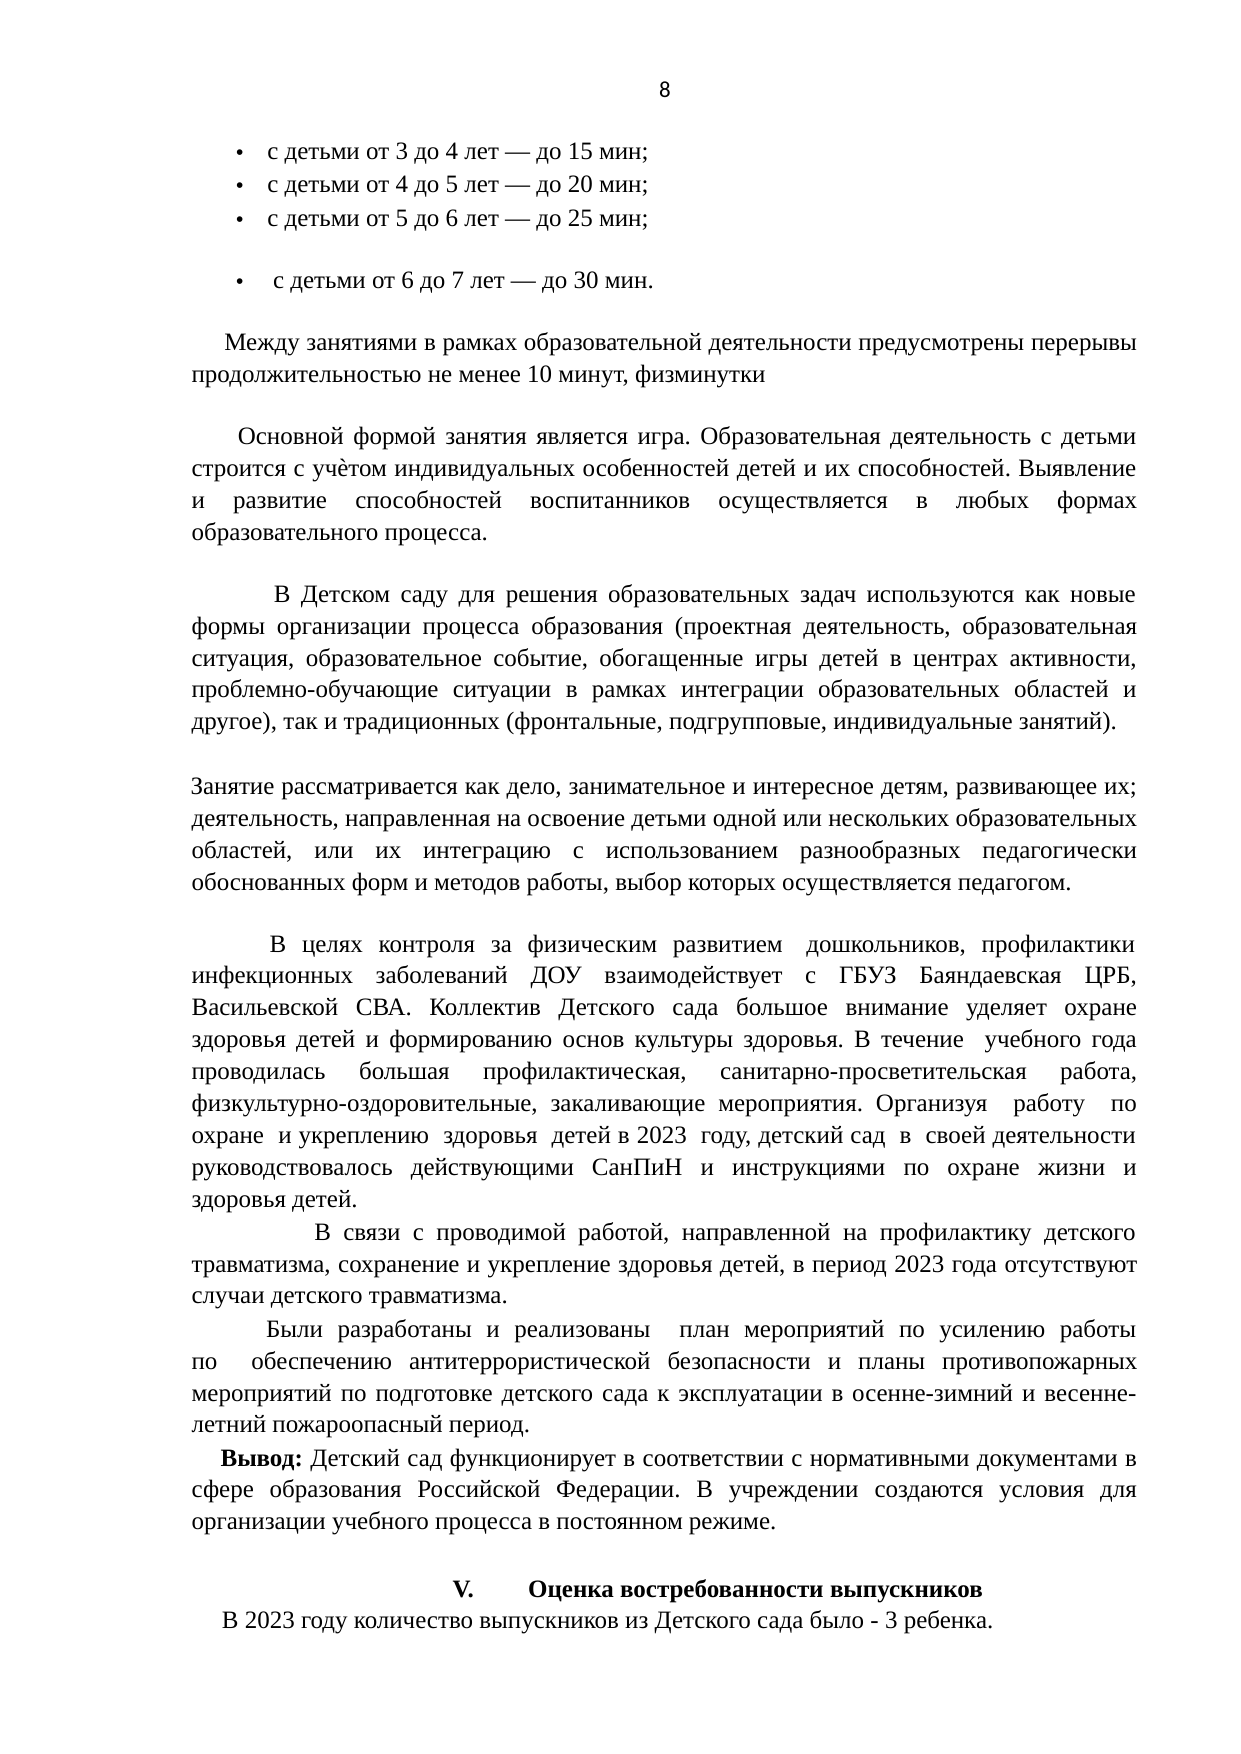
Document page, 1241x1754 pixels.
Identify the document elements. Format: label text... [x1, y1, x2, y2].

list с детьми от 4 до 5 лет — до 20 мин; [236, 169, 1138, 198]
text Занятие рассматривается как дело, занимательное и интересное детям, развивающее их; деятельность, направленная на освоение детьми одной или нескольких образовательных областей, или их интеграцию с использованием разнообразных педагогически обоснованных форм и методов работы, выбор которых осуществляется педагогом. [190, 771, 1138, 895]
list с детьми от 3 до 4 лет — до 15 мин; [236, 136, 1138, 165]
text В 2023 году количество выпускников из Детского сада было - 3 ребенка. [190, 1605, 1138, 1634]
list с детьми от 6 до 7 лет — до 30 мин. [236, 265, 1138, 293]
text В Детском саду для решения образовательных задач используются как новые формы организации процесса образования (проектная деятельность, образовательная ситуация, образовательное событие, обогащенные игры детей в центрах активности, проблемно-обучающие ситуации в рамках интеграции образовательных областей и другое), так и традиционных (фронтальные, подгрупповые, индивидуальные занятий). [190, 579, 1138, 735]
text Между занятиями в рамках образовательной деятельности предусмотрены перерывы продолжительностью не менее 10 минут, физминутки [190, 327, 1138, 387]
text Были разработаны и реализованы план мероприятий по усилению работы по обеспечению антитеррористической безопасности и планы противопожарных мероприятий по подготовке детского сада к эксплуатации в осенне-зимний и весенне-летний пожароопасный период. [190, 1314, 1138, 1438]
text Вывод: Детский сад функционирует в соответствии с нормативными документами в сфере образования Российской Федерации. В учреждении создаются условия для организации учебного процесса в постоянном режиме. [190, 1443, 1138, 1535]
text В целях контроля за физическим развитием дошкольников, профилактики инфекционных заболеваний ДОУ взаимодействует с ГБУЗ Баяндаевская ЦРБ, Васильевской СВА. Коллектив Детского сада большое внимание уделяет охране здоровья детей и формированию основ культуры здоровья. В течение учебного года проводилась большая профилактическая, санитарно-просветительская работа, физкультурно-оздоровительные, закаливающие мероприятия. Организуя работу по охране и укреплению здоровья детей в 2023 году, детский сад в своей деятельности руководствовалось действующими СанПиН и инструкциями по охране жизни и здоровья детей. [190, 929, 1138, 1212]
list с детьми от 5 до 6 лет — до 25 мин; [236, 203, 1138, 231]
text Основной формой занятия является игра. Образовательная деятельность с детьми строится с учѐтом индивидуальных особенностей детей и их способностей. Выявление и развитие способностей воспитанников осуществляется в любых формах образовательного процесса. [190, 421, 1138, 545]
text V. Оценка востребованности выпускников [119, 1574, 1148, 1603]
text В связи с проводимой работой, направленной на профилактику детского травматизма, сохранение и укрепление здоровья детей, в период 2023 года отсутствуют случаи детского травматизма. [190, 1217, 1138, 1309]
